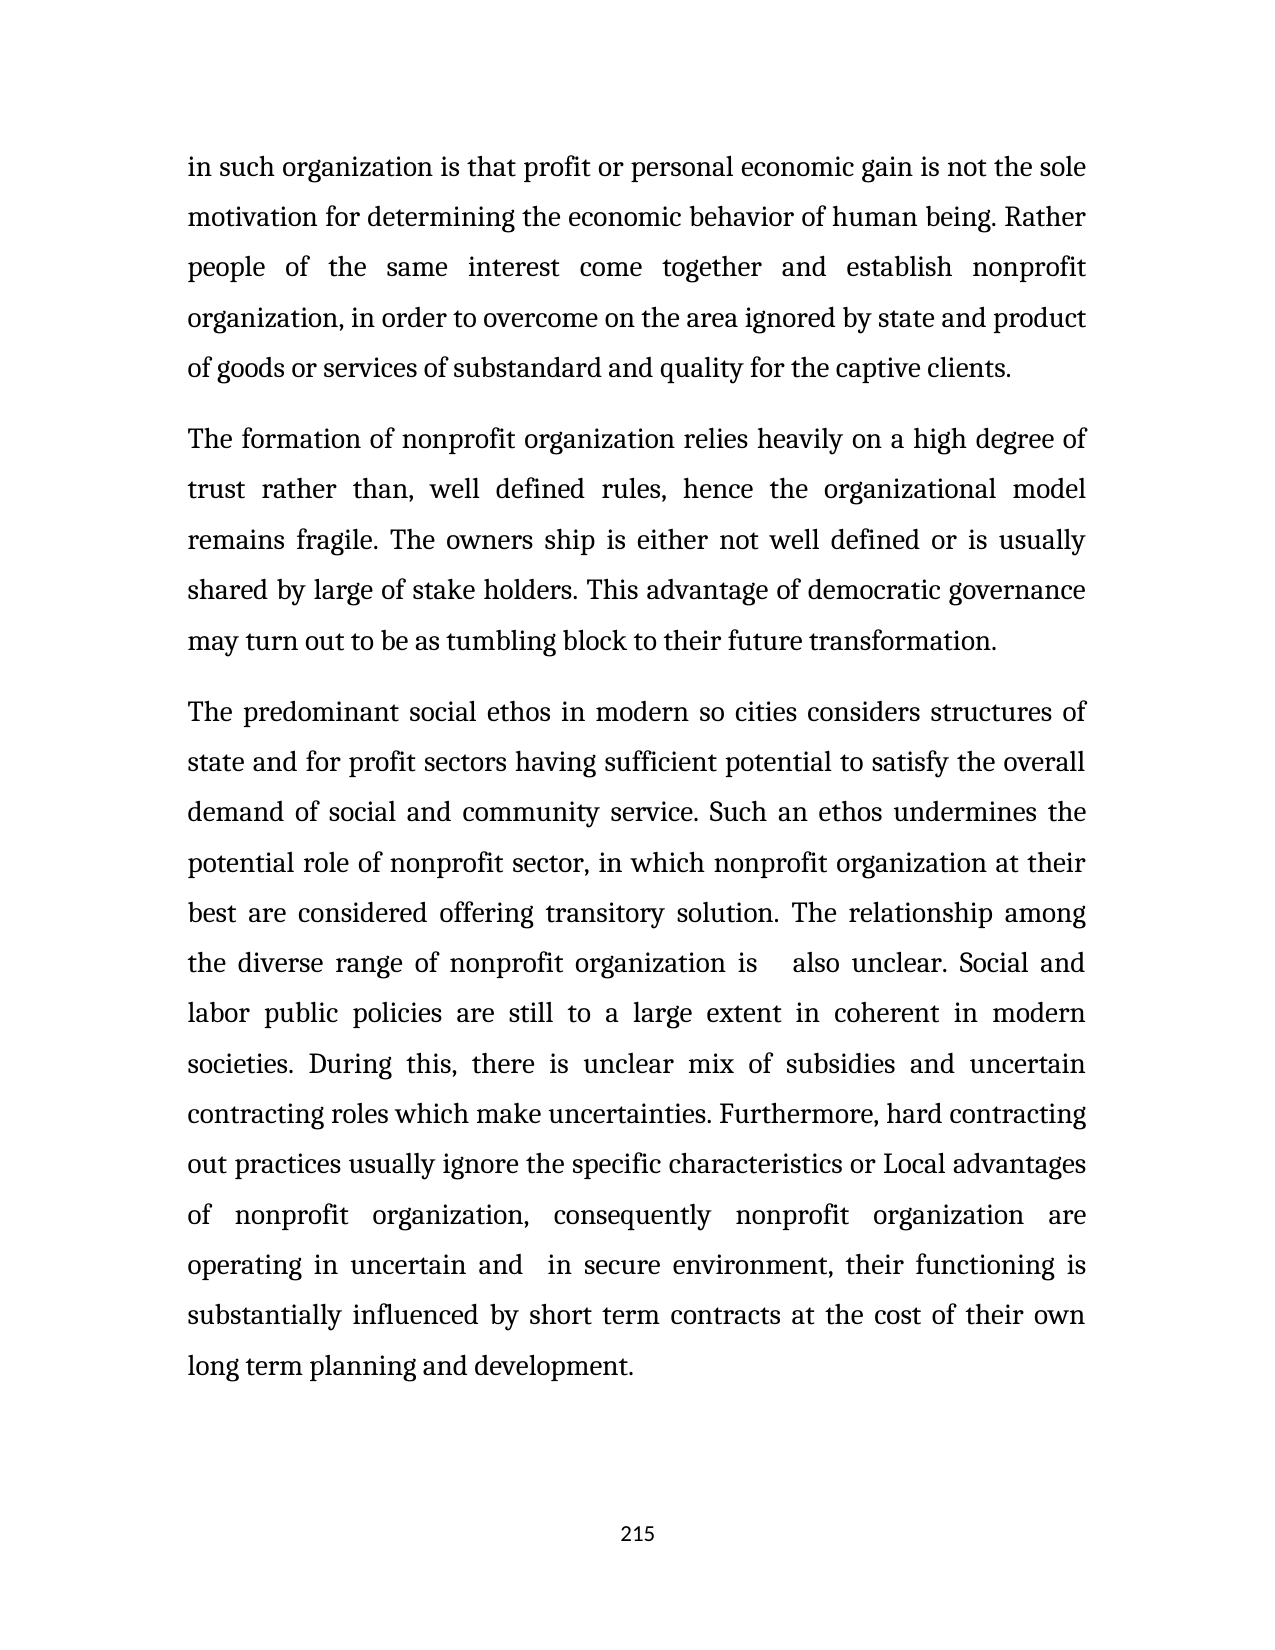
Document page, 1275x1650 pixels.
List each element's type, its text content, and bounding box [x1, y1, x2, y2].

text The formation of nonprofit organization relies heavily on a high degree of trust rather than, well defined rules, hence the organizational model remains fragile. The owners ship is either not well defined or is usually shared by large of stake holders. This advantage of democratic governance may turn out to be as tumbling block to their future transformation. [187, 422, 1087, 657]
text The predominant social ethos in modern so cities considers structures of state and for profit sectors having sufficient potential to satisfy the overall demand of social and community service. Such an ethos undermines the potential role of nonprofit sector, in which nonprofit organization at their best are considered offering transitory solution. The relationship among the diverse range of nonprofit organization is also unclear. Social and labor public policies are still to a large extent in coherent in modern societies. During this, there is unclear mix of subsidies and uncertain contracting roles which make uncertainties. Furthermore, hard contracting out practices usually ignore the specific characteristics or Local advantages of nonprofit organization, consequently nonprofit organization are operating in uncertain and in secure environment, their functioning is substantially influenced by short term contracts at the cost of their own long term planning and development. [187, 695, 1087, 1382]
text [187, 150, 1087, 385]
